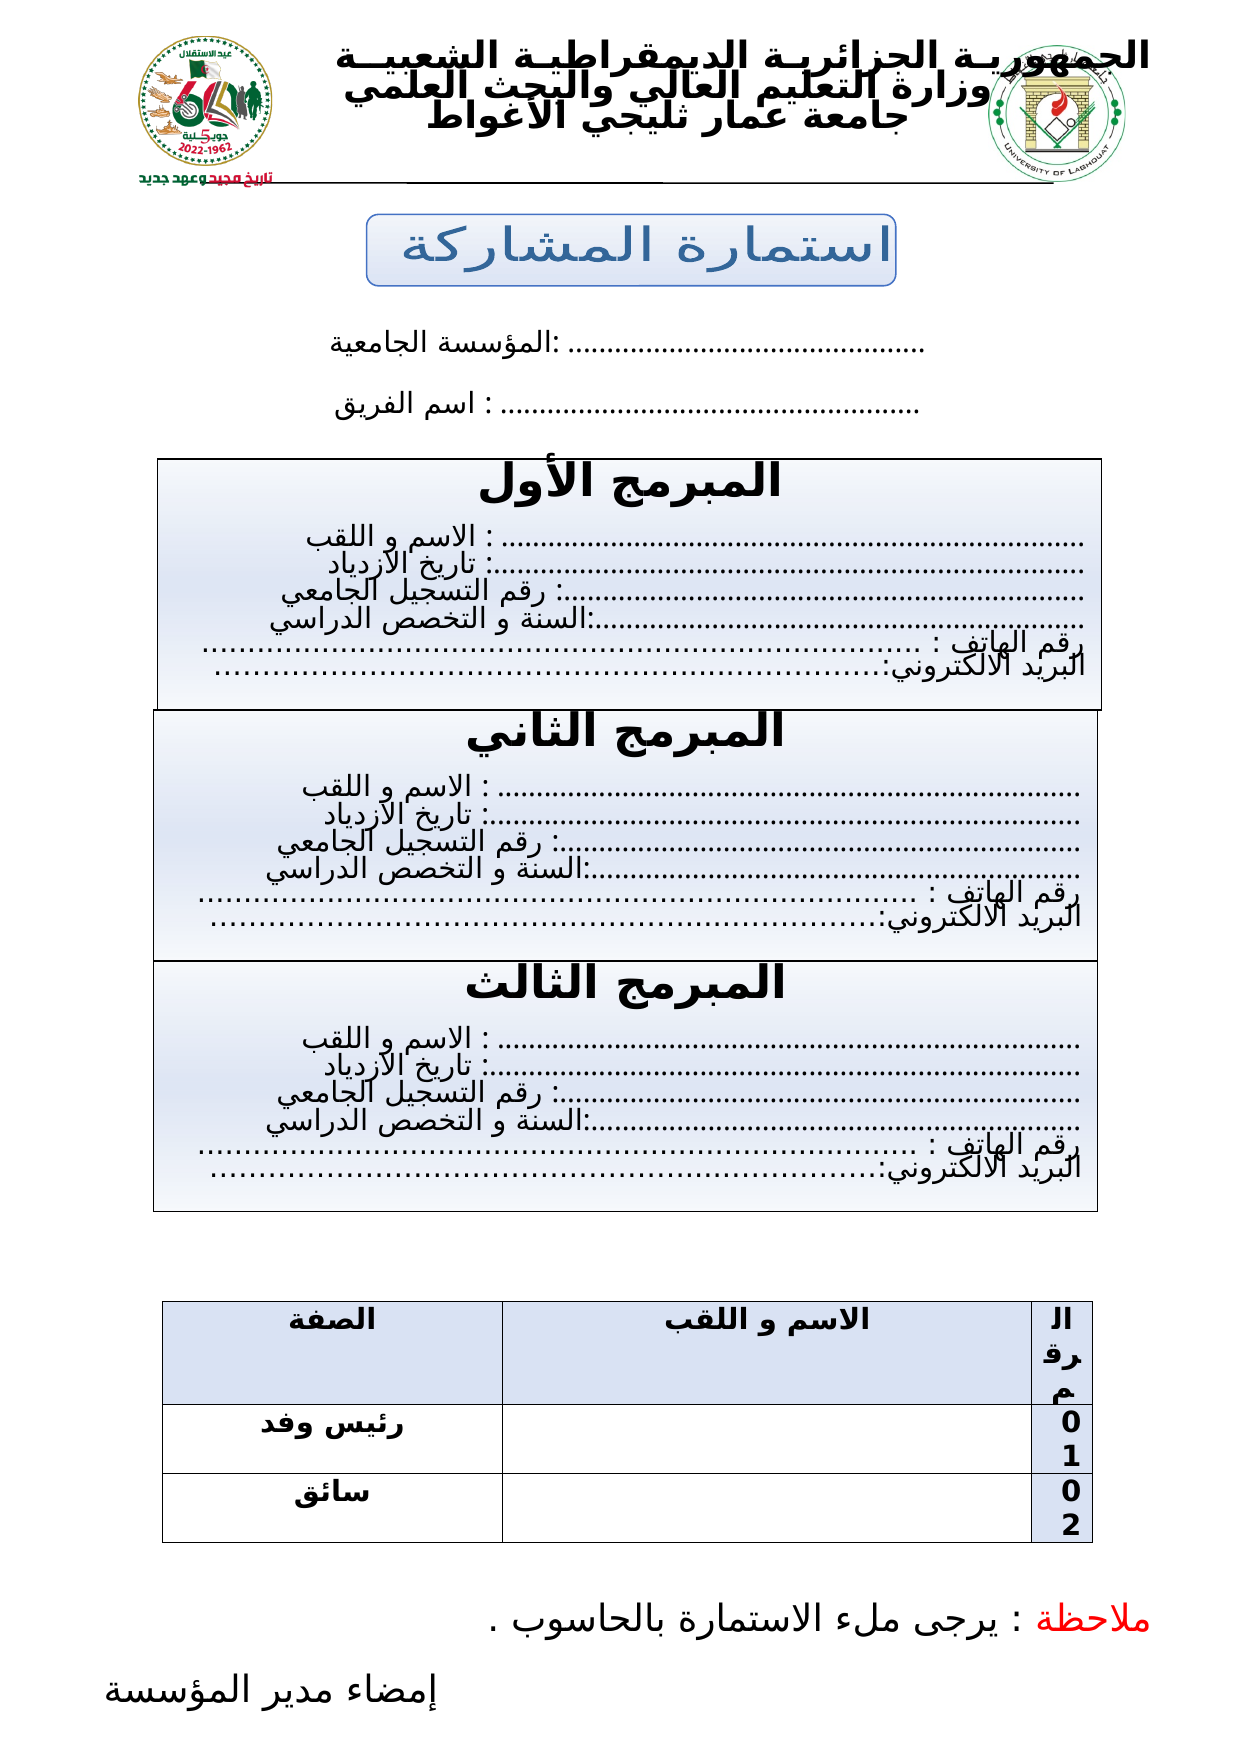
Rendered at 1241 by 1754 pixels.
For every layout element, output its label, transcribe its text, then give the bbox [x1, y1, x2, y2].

text المؤسسة الجامعية: .............................................. [103, 322, 1152, 361]
table_header الاسم و اللقب [503, 1302, 1031, 1404]
text اسم الفريق : ...................................................... [103, 382, 1152, 422]
table_header الرقم [1032, 1302, 1092, 1404]
table_cell 01 [1032, 1405, 1092, 1473]
table_cell سائق [163, 1474, 502, 1542]
picture [988, 45, 1126, 182]
picture [138, 36, 273, 187]
table_cell [503, 1405, 1031, 1473]
text إمضاء مدير المؤسسة [103, 1667, 1152, 1711]
table_cell [503, 1474, 1031, 1542]
text ملاحظة : يرجى ملء الاستمارة بالحاسوب . [103, 1596, 1152, 1640]
table_cell رئيس وفد [163, 1405, 502, 1473]
table_cell 02 [1032, 1474, 1092, 1542]
table_header الصفة [163, 1302, 502, 1404]
